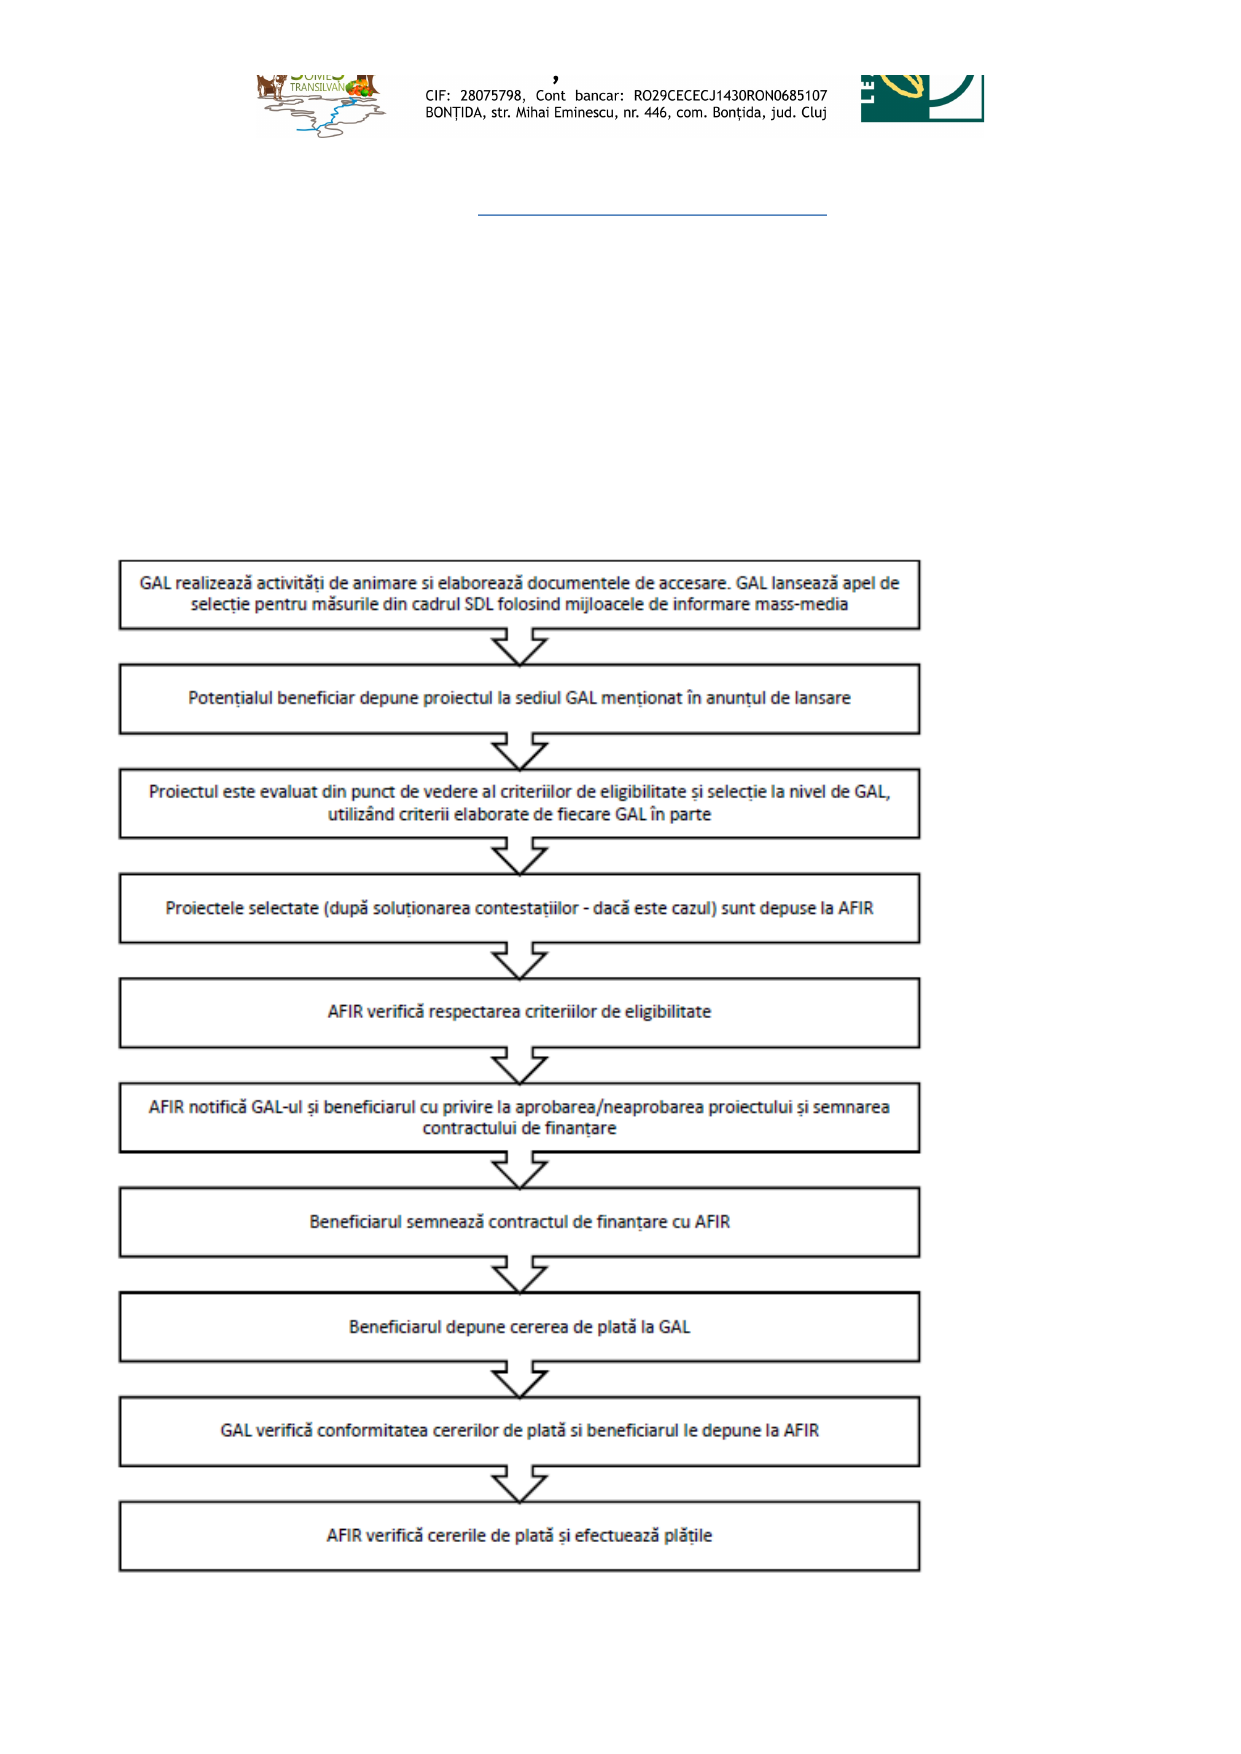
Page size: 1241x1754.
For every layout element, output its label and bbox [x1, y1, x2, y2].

picture [256, 75, 985, 138]
